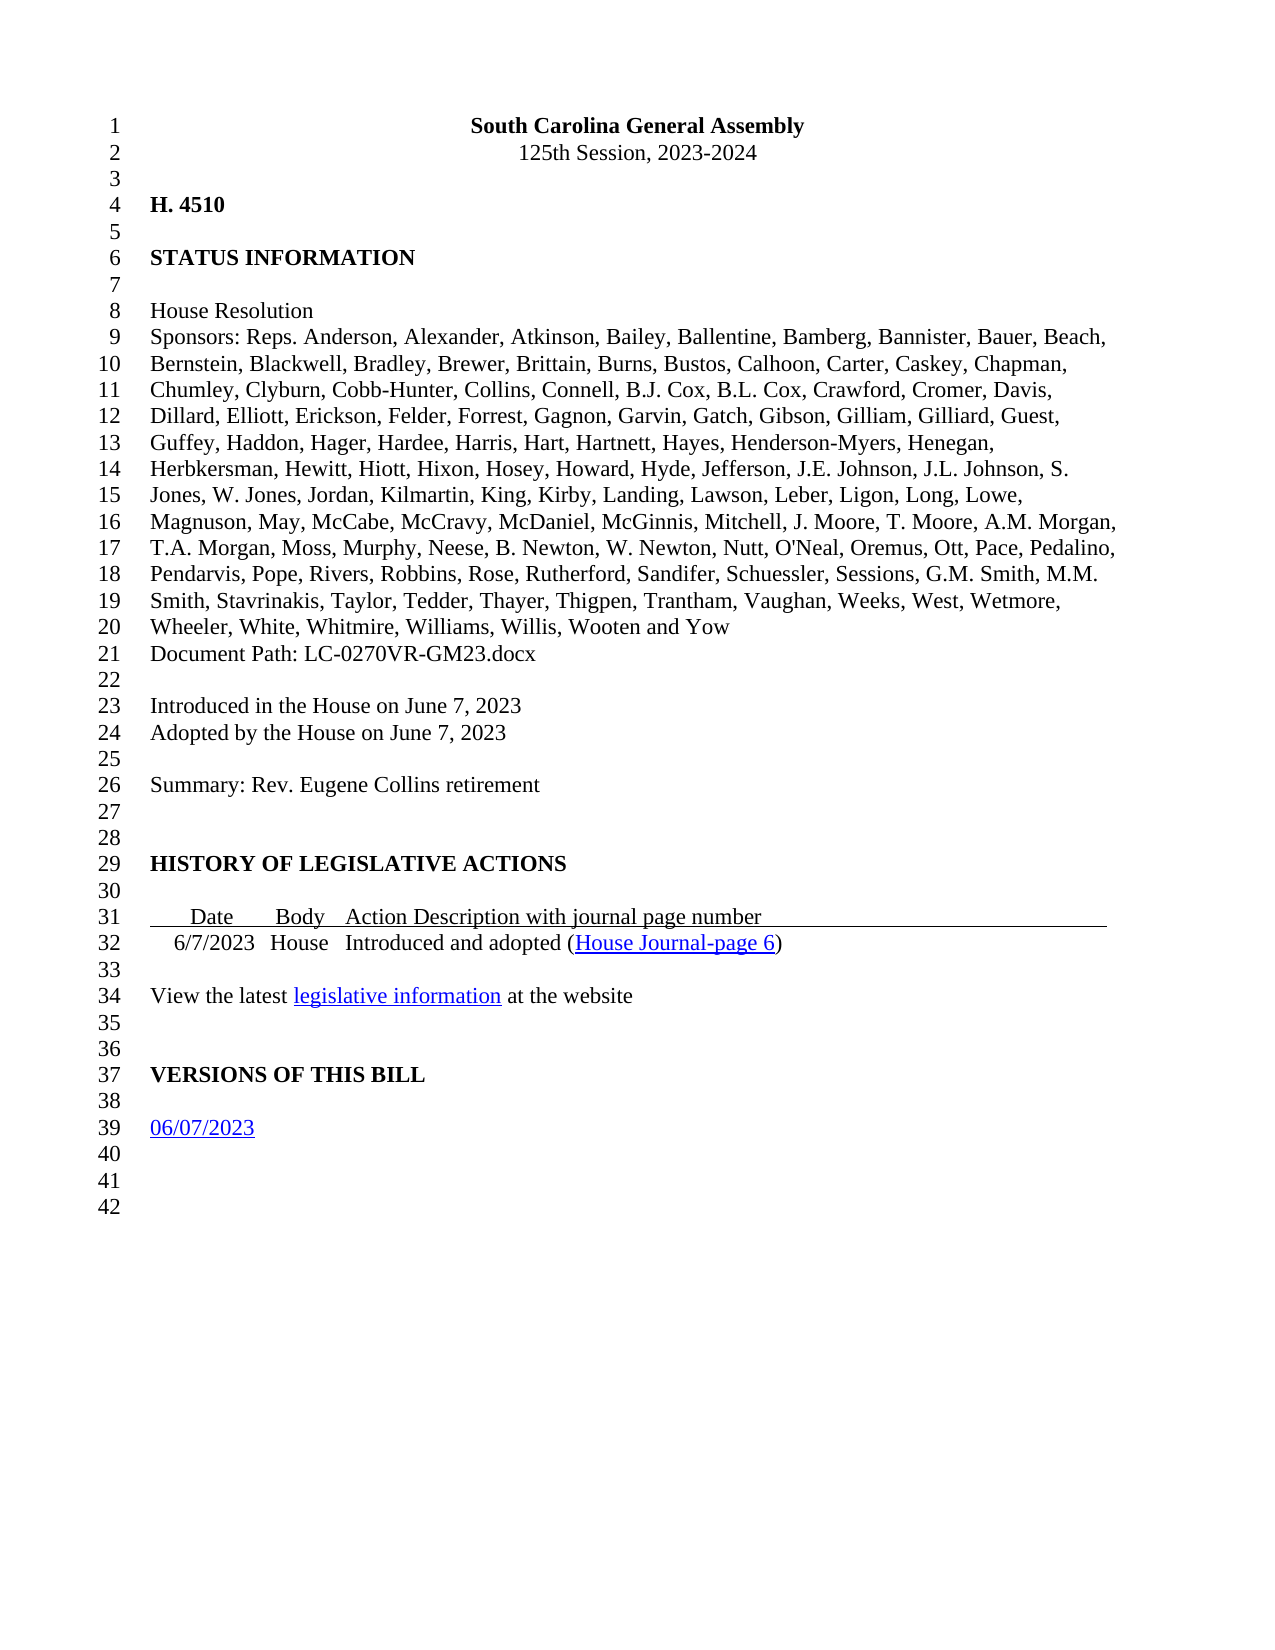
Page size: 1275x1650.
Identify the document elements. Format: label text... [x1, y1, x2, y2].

text HISTORY OF LEGISLATIVE ACTIONS [150, 850, 1125, 877]
text View the latest legislative information at the website [150, 982, 1125, 1008]
text 125th Session, 2023-2024 [150, 139, 1125, 165]
text Document Path: LC-0270VR-GM23.docx [150, 639, 1125, 666]
text VERSIONS OF THIS BILL [150, 1061, 1125, 1088]
text 6/7/2023 House Introduced and adopted (House Journal-page 6) [150, 929, 1125, 956]
text Date Body Action Description with journal page number [150, 903, 1125, 929]
text Sponsors: Reps. Anderson, Alexander, Atkinson, Bailey, Ballentine, Bamberg, Bannister, Bauer, Beach, Bernstein, Blackwell, Bradley, Brewer, Brittain, Burns, Bustos, Calhoon, Carter, Caskey, Chapman, Chumley, Clyburn, Cobb-Hunter, Collins, Connell, B.J. Cox, B.L. Cox, Crawford, Cromer, Davis, Dillard, Elliott, Erickson, Felder, Forrest, Gagnon, Garvin, Gatch, Gibson, Gilliam, Gilliard, Guest, Guffey, Haddon, Hager, Hardee, Harris, Hart, Hartnett, Hayes, Henderson-Myers, Henegan, Herbkersman, Hewitt, Hiott, Hixon, Hosey, Howard, Hyde, Jefferson, J.E. Johnson, J.L. Johnson, S. Jones, W. Jones, Jordan, Kilmartin, King, Kirby, Landing, Lawson, Leber, Ligon, Long, Lowe, Magnuson, May, McCabe, McCravy, McDaniel, McGinnis, Mitchell, J. Moore, T. Moore, A.M. Morgan, T.A. Morgan, Moss, Murphy, Neese, B. Newton, W. Newton, Nutt, O'Neal, Oremus, Ott, Pace, Pedalino, Pendarvis, Pope, Rivers, Robbins, Rose, Rutherford, Sandifer, Schuessler, Sessions, G.M. Smith, M.M. Smith, Stavrinakis, Taylor, Tedder, Thayer, Thigpen, Trantham, Vaughan, Weeks, West, Wetmore, Wheeler, White, Whitmire, Williams, Willis, Wooten and Yow [150, 323, 1125, 639]
text 06/07/2023 [150, 1114, 1125, 1140]
text House Resolution [150, 297, 1125, 323]
text Adopted by the House on June 7, 2023 [150, 719, 1125, 745]
text STATUS INFORMATION [150, 244, 1125, 271]
text Introduced in the House on June 7, 2023 [150, 692, 1125, 719]
text South Carolina General Assembly [150, 112, 1125, 139]
text Summary: Rev. Eugene Collins retirement [150, 771, 1125, 798]
text H. 4510 [150, 192, 1125, 218]
